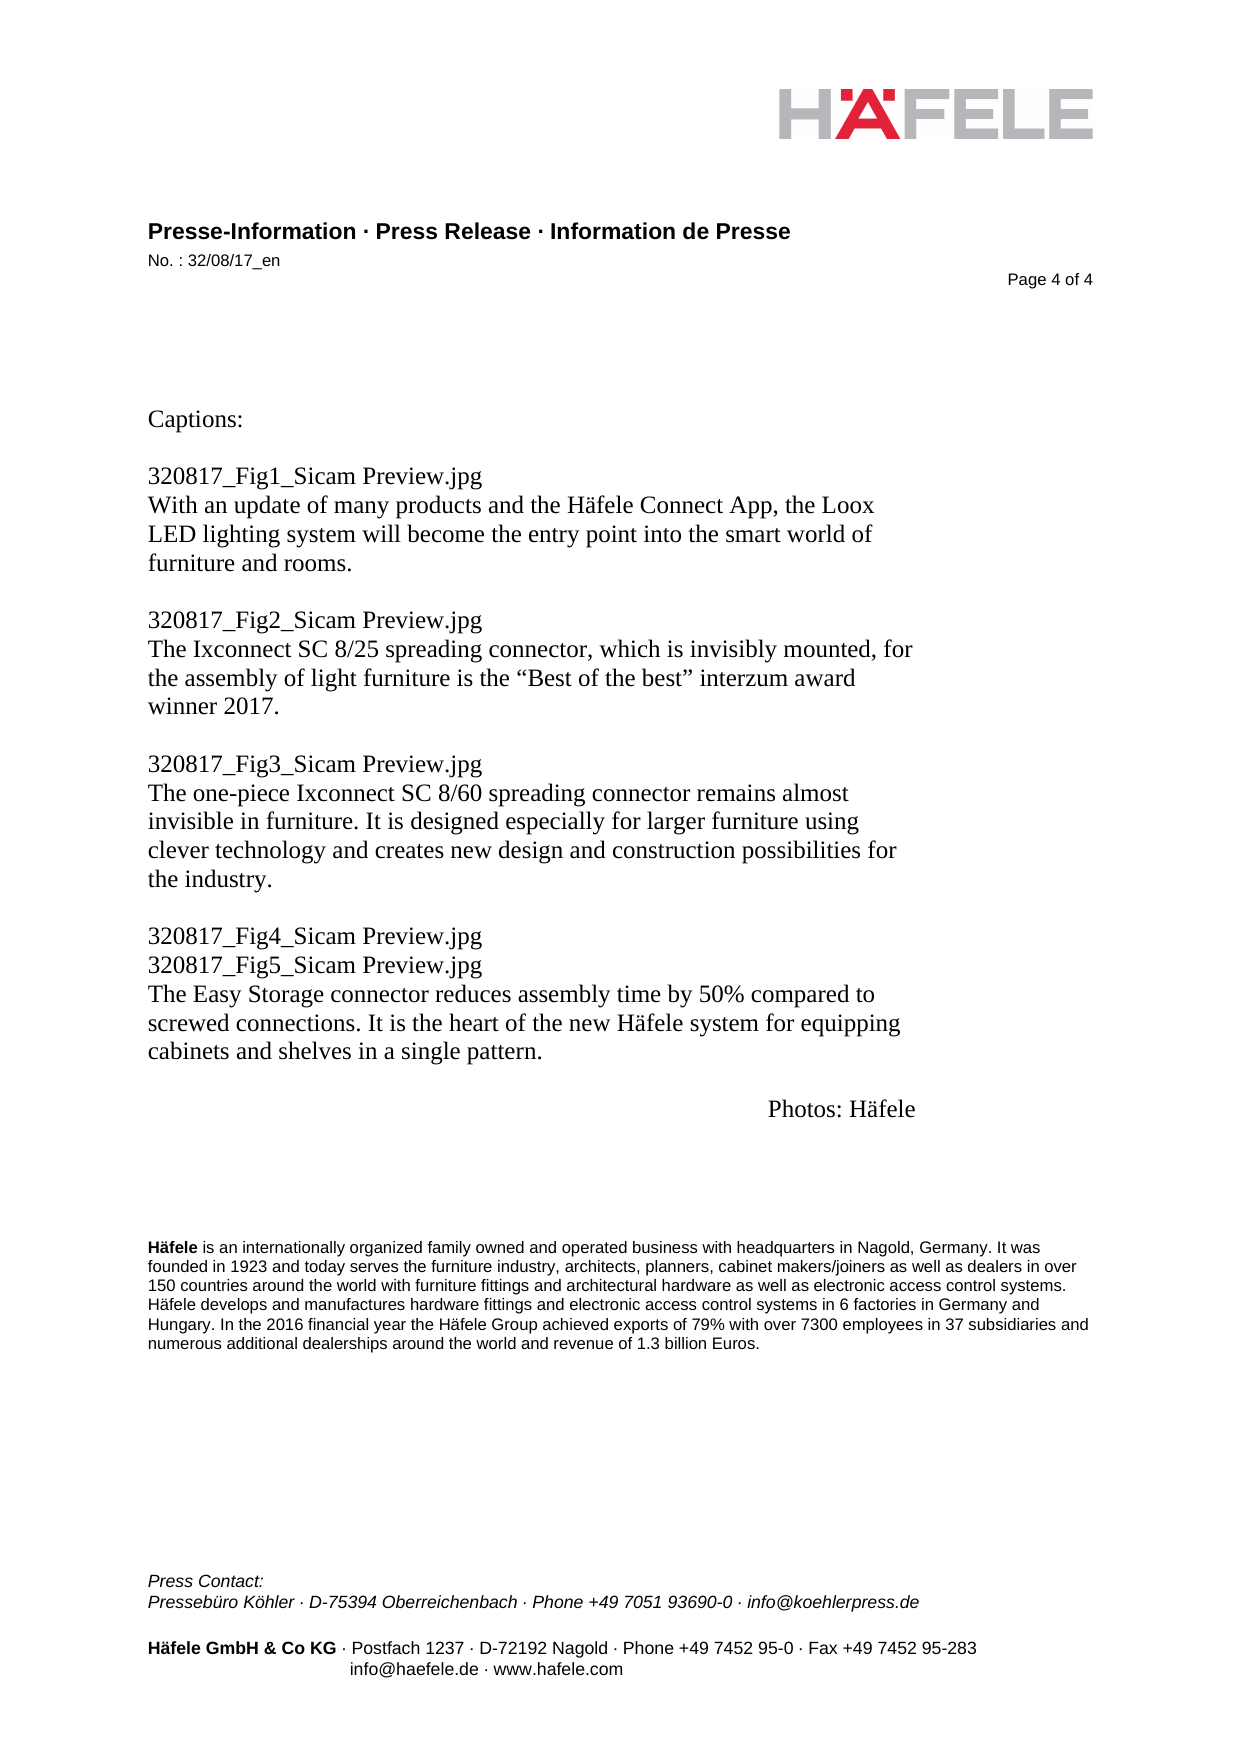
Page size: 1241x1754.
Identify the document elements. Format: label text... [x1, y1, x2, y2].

text Häfele is an internationally organized family owned and operated business with headquarters in Nagold, Germany. It was founded in 1923 and today serves the furniture industry, architects, planners, cabinet makers/joiners as well as dealers in over 150 countries around the world with furniture fittings and architectural hardware as well as electronic access control systems. Häfele develops and manufactures hardware fittings and electronic access control systems in 6 factories in Germany and Hungary. In the 2016 financial year the Häfele Group achieved exports of 79% with over 7300 employees in 37 subsidiaries and numerous additional dealerships around the world and revenue of 1.3 billion Euros. [148, 1238, 1093, 1353]
text With an update of many products and the Häfele Connect App, the Loox LED lighting system will become the entry point into the smart world of furniture and rooms. [148, 490, 916, 576]
text 320817_Fig3_Sicam Preview.jpg [148, 749, 916, 778]
text 320817_Fig5_Sicam Preview.jpg [148, 950, 916, 979]
text The Ixconnect SC 8/25 spreading connector, which is invisibly mounted, for the assembly of light furniture is the “Best of the best” interzum award winner 2017. [148, 634, 916, 720]
text 320817_Fig1_Sicam Preview.jpg [148, 461, 916, 490]
text The one-piece Ixconnect SC 8/60 spreading connector remains almost invisible in furniture. It is designed especially for larger furniture using clever technology and creates new design and construction possibilities for the industry. [148, 778, 916, 893]
text 320817_Fig4_Sicam Preview.jpg [148, 921, 916, 950]
text 320817_Fig2_Sicam Preview.jpg [148, 605, 916, 634]
text Photos: Häfele [148, 1094, 916, 1123]
text Captions: [148, 404, 916, 433]
picture [779, 89, 1093, 139]
text The Easy Storage connector reduces assembly time by 50% compared to screwed connections. It is the heart of the new Häfele system for equipping cabinets and shelves in a single pattern. [148, 979, 916, 1065]
